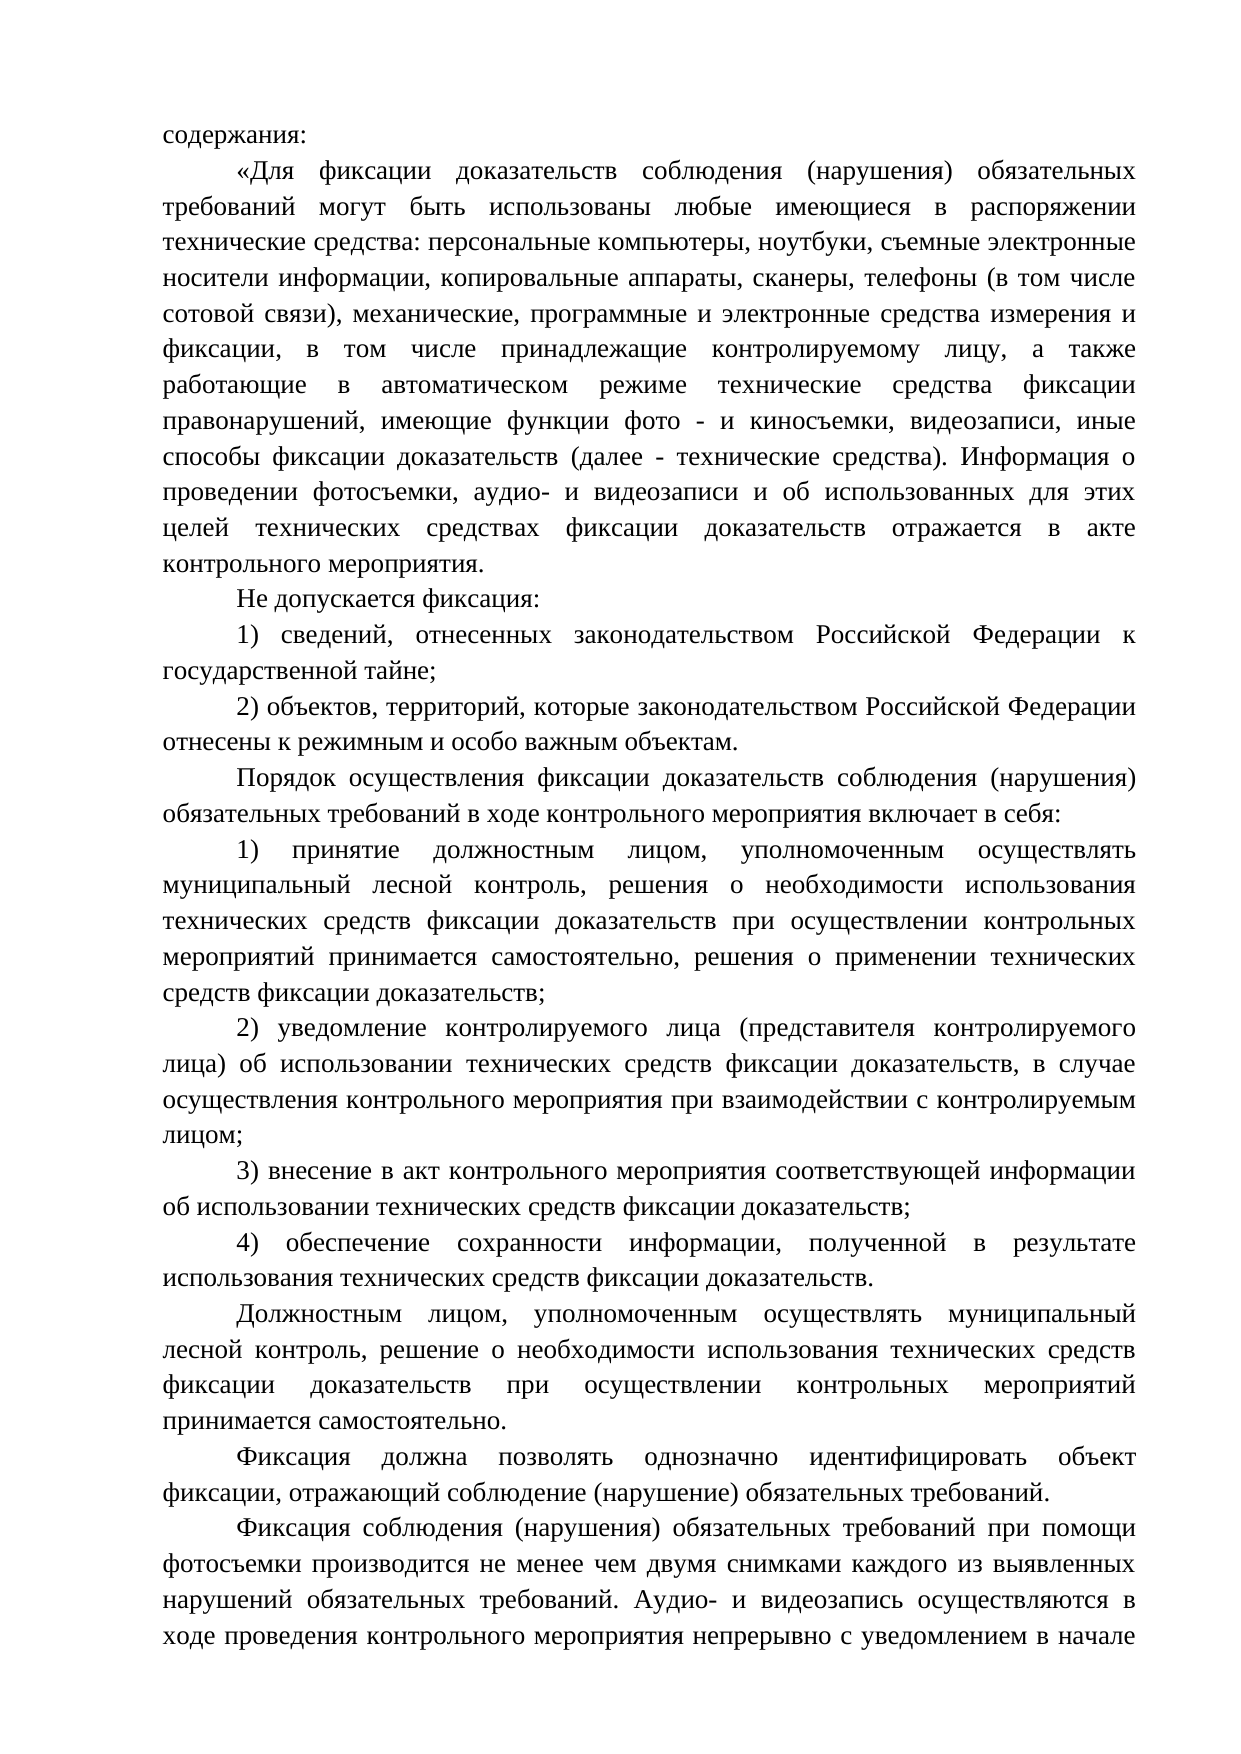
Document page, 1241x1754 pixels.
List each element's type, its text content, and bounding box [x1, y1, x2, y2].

text 2) уведомление контролируемого лица (представителя контролируемого лица) об использовании технических средств фиксации доказательств, в случае осуществления контрольного мероприятия при взаимодействии с контролируемым лицом; [162, 1011, 1137, 1150]
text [162, 1512, 1137, 1650]
text 1) сведений, отнесенных законодательством Российской Федерации к государственной тайне; [162, 618, 1137, 685]
text Фиксация должна позволять однозначно идентифицировать объект фиксации, отражающий соблюдение (нарушение) обязательных требований. [162, 1440, 1137, 1507]
text 1) принятие должностным лицом, уполномоченным осуществлять муниципальный лесной контроль, решения о необходимости использования технических средств фиксации доказательств при осуществлении контрольных мероприятий принимается самостоятельно, решения о применении технических средств фиксации доказательств; [162, 833, 1137, 1007]
text 3) внесение в акт контрольного мероприятия соответствующей информации об использовании технических средств фиксации доказательств; [162, 1154, 1137, 1221]
text Должностным лицом, уполномоченным осуществлять муниципальный лесной контроль, решение о необходимости использования технических средств фиксации доказательств при осуществлении контрольных мероприятий принимается самостоятельно. [162, 1297, 1137, 1436]
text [162, 118, 1137, 149]
text Не допускается фиксация: [162, 583, 1137, 614]
text «Для фиксации доказательств соблюдения (нарушения) обязательных требований могут быть использованы любые имеющиеся в распоряжении технические средства: персональные компьютеры, ноутбуки, съемные электронные носители информации, копировальные аппараты, сканеры, телефоны (в том числе сотовой связи), механические, программные и электронные средства измерения и фиксации, в том числе принадлежащие контролируемому лицу, а также работающие в автоматическом режиме технические средства фиксации правонарушений, имеющие функции фото - и киносъемки, видеозаписи, иные способы фиксации доказательств (далее - технические средства). Информация о проведении фотосъемки, аудио- и видеозаписи и об использованных для этих целей технических средствах фиксации доказательств отражается в акте контрольного мероприятия. [162, 154, 1137, 578]
text Порядок осуществления фиксации доказательств соблюдения (нарушения) обязательных требований в ходе контрольного мероприятия включает в себя: [162, 761, 1137, 828]
text 2) объектов, территорий, которые законодательством Российской Федерации отнесены к режимным и особо важным объектам. [162, 690, 1137, 757]
text 4) обеспечение сохранности информации, полученной в результате использования технических средств фиксации доказательств. [162, 1226, 1137, 1293]
